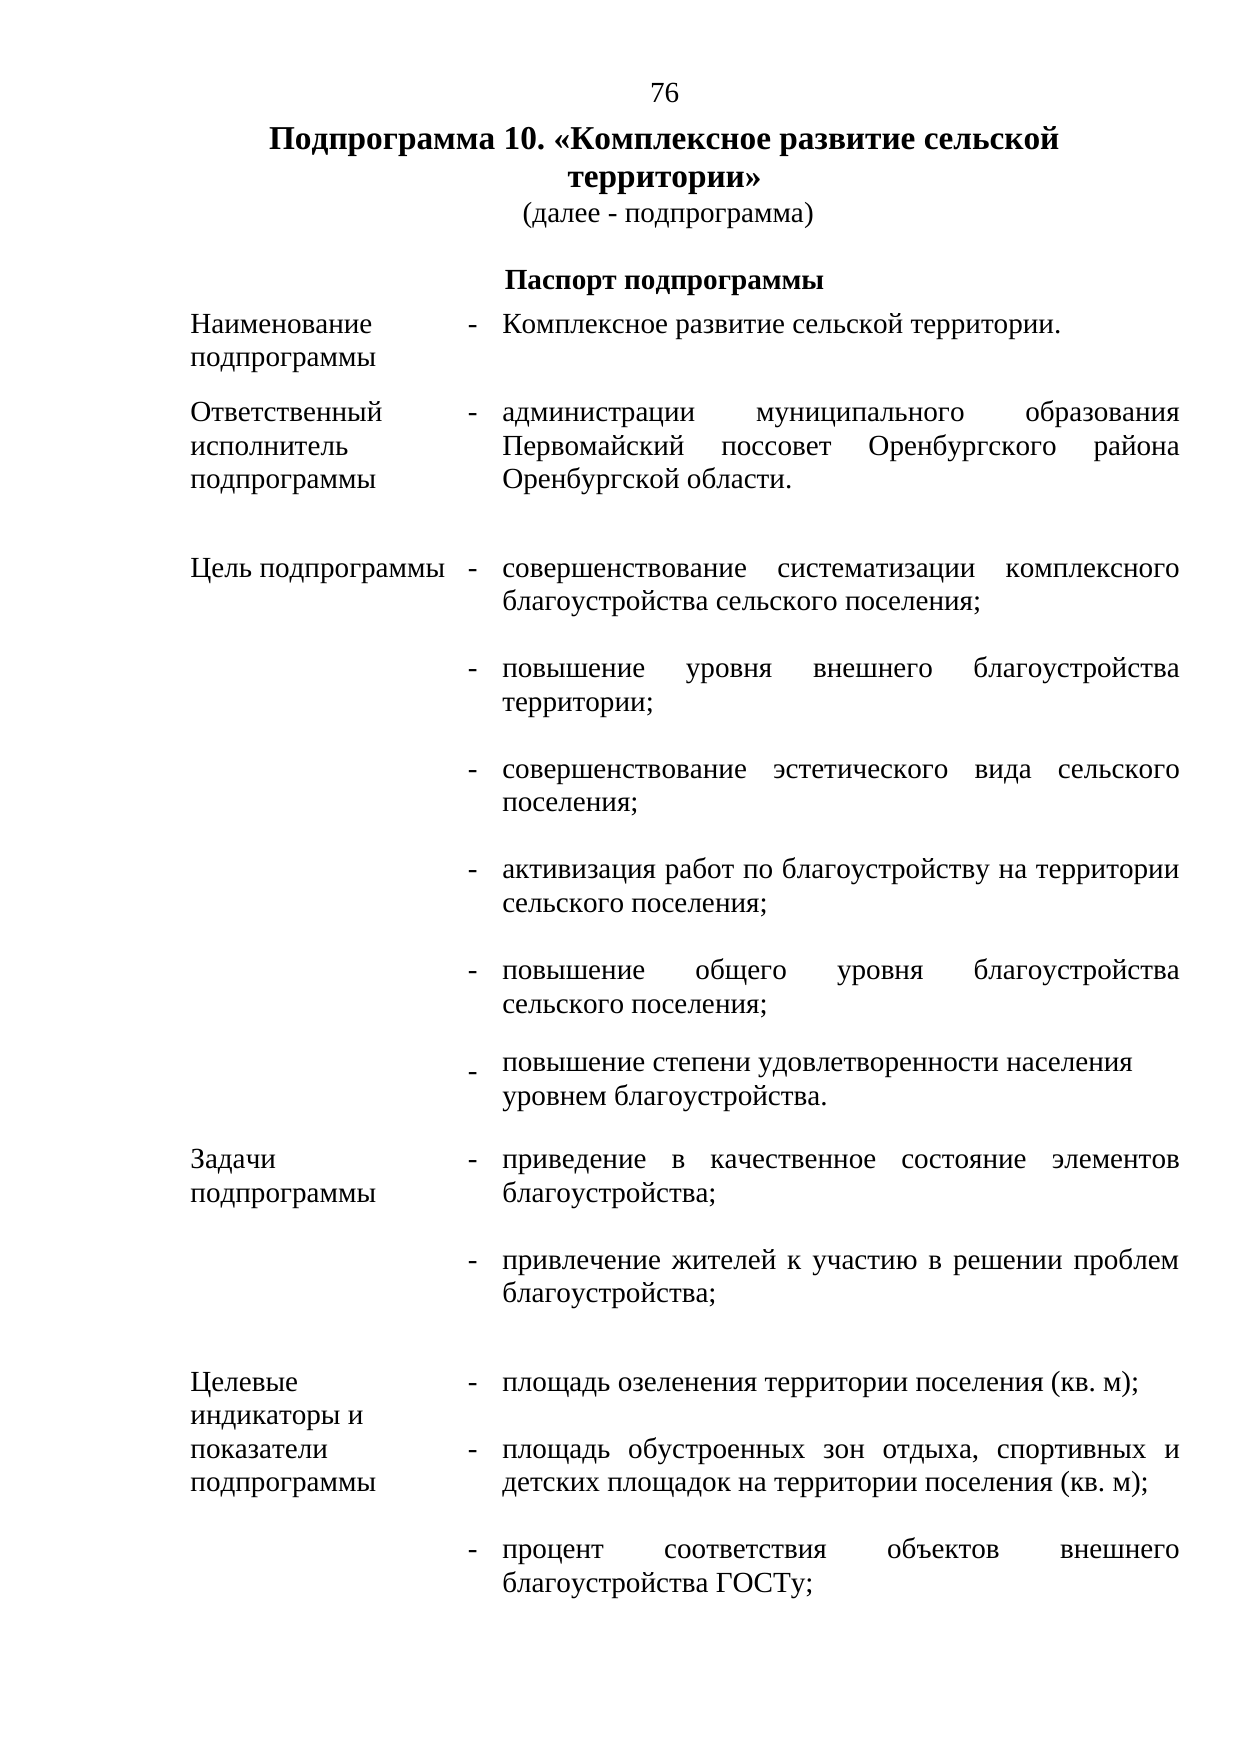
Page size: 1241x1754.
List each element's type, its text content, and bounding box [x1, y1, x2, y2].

table_cell - - - - - [461, 1353, 496, 1609]
table_cell совершенствование систематизации комплексного благоустройства сельского поселения; повышение уровня внешнего благоустройства территории; совершенствование эстетического вида сельского поселения; активизация работ по благоустройству на территории сельского поселения; повышение общего уровня благоустройства сельского поселения; повышение степени удовлетворенности населения уровнем благоустройства. [496, 539, 1187, 1131]
table_cell - - - - - - [461, 539, 496, 1131]
text Паспорт подпрограммы [177, 262, 1152, 295]
table_header Комплексное развитие сельской территории. [496, 295, 1187, 384]
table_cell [496, 1353, 1187, 1609]
table_cell Ответственный исполнитель подпрограммы [184, 384, 461, 539]
text (далее - подпрограмма) [177, 195, 1152, 228]
table_cell - [461, 384, 496, 539]
table_cell администрации муниципального образования Первомайский поссовет Оренбургского района Оренбургской области. [496, 384, 1187, 539]
table_cell - - [461, 1131, 496, 1353]
table_cell Задачи подпрограммы [184, 1131, 461, 1353]
table_cell приведение в качественное состояние элементов благоустройства; привлечение жителей к участию в решении проблем благоустройства; [496, 1131, 1187, 1353]
table_cell Цель подпрограммы [184, 539, 461, 1131]
text Подпрограмма 10. «Комплексное развитие сельской [177, 118, 1152, 156]
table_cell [184, 1353, 461, 1609]
table_header - [461, 295, 496, 384]
table_header Наименование подпрограммы [184, 295, 461, 384]
text территории» [177, 156, 1152, 195]
